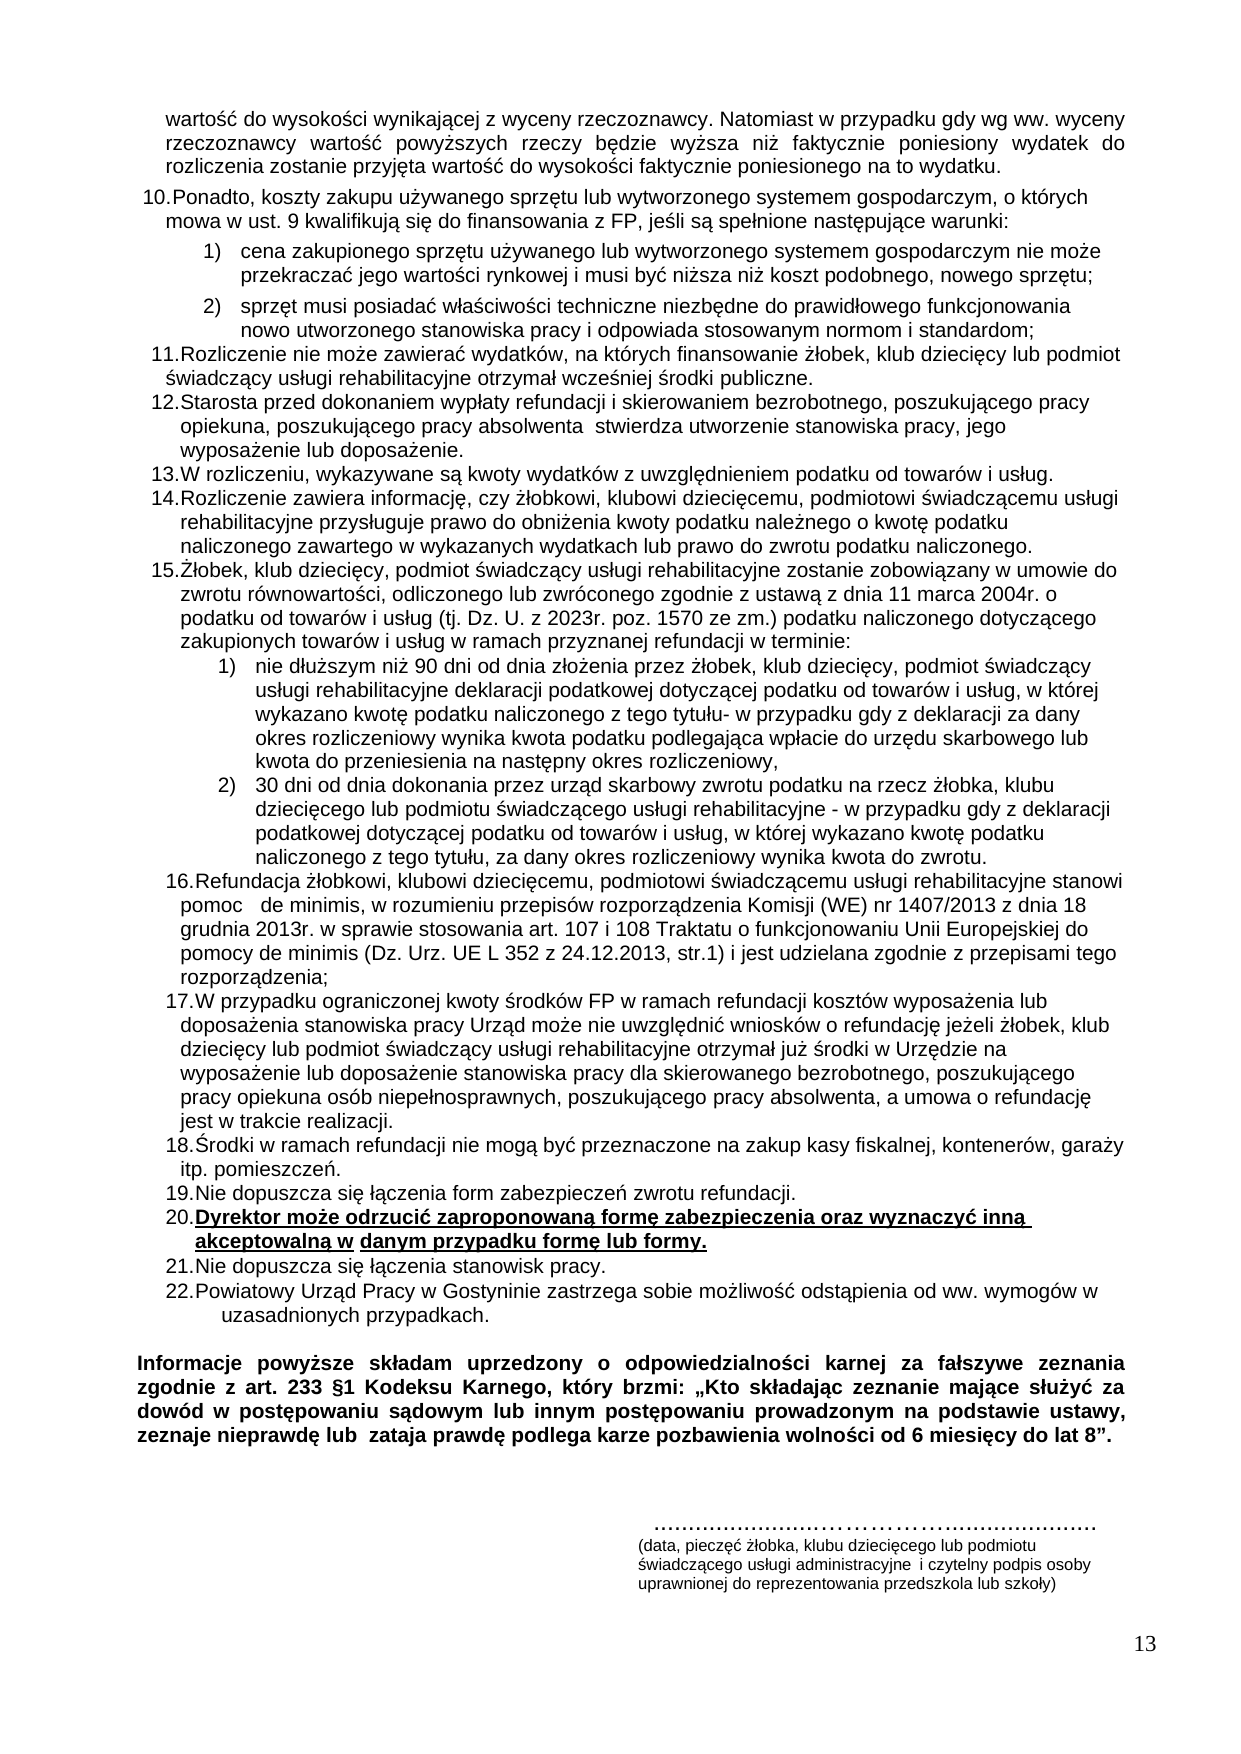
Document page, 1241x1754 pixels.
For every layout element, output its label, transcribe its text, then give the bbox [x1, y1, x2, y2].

list 30 dni od dnia dokonania przez urząd skarbowy zwrotu podatku na rzecz żłobka, klubu dziecięcego lub podmiotu świadczącego usługi rehabilitacyjne - w przypadku gdy z deklaracji podatkowej dotyczącej podatku od towarów i usług, w której wykazano kwotę podatku naliczonego z tego tytułu, za dany okres rozliczeniowy wynika kwota do zwrotu. [218, 773, 1125, 869]
list Rozliczenie nie może zawierać wydatków, na których finansowanie żłobek, klub dziecięcy lub podmiot świadczący usługi rehabilitacyjne otrzymał wcześniej środki publiczne. [151, 341, 1126, 389]
list Starosta przed dokonaniem wypłaty refundacji i skierowaniem bezrobotnego, poszukującego pracy opiekuna, poszukującego pracy absolwenta stwierdza utworzenie stanowiska pracy, jego wyposażenie lub doposażenie. [151, 389, 1125, 461]
text ........................……………...................... [653, 1507, 1157, 1536]
list Rozliczenie zawiera informację, czy żłobkowi, klubowi dziecięcemu, podmiotowi świadczącemu usługi rehabilitacyjne przysługuje prawo do obniżenia kwoty podatku należnego o kwotę podatku naliczonego zawartego w wykazanych wydatkach lub prawo do zwrotu podatku naliczonego. [151, 486, 1125, 557]
list Refundacja żłobkowi, klubowi dziecięcemu, podmiotowi świadczącemu usługi rehabilitacyjne stanowi pomoc de minimis, w rozumieniu przepisów rozporządzenia Komisji (WE) nr 1407/2013 z dnia 18 grudnia 2013r. w sprawie stosowania art. 107 i 108 Traktatu o funkcjonowaniu Unii Europejskiej do pomocy de minimis (Dz. Urz. UE L 352 z 24.12.2013, str.1) i jest udzielana zgodnie z przepisami tego rozporządzenia; [165, 869, 1126, 989]
list Środki w ramach refundacji nie mogą być przeznaczone na zakup kasy fiskalnej, kontenerów, garaży itp. pomieszczeń. [165, 1133, 1126, 1181]
list Dyrektor może odrzucić zaproponowaną formę zabezpieczenia oraz wyznaczyć inną akceptowalną w danym przypadku formę lub formy. [165, 1205, 1125, 1253]
list nie dłuższym niż 90 dni od dnia złożenia przez żłobek, klub dziecięcy, podmiot świadczący usługi rehabilitacyjne deklaracji podatkowej dotyczącej podatku od towarów i usług, w której wykazano kwotę podatku naliczonego z tego tytułu- w przypadku gdy z deklaracji za dany okres rozliczeniowy wynika kwota podatku podlegająca wpłacie do urzędu skarbowego lub kwota do przeniesienia na następny okres rozliczeniowy, [218, 653, 1125, 773]
list Ponadto, koszty zakupu używanego sprzętu lub wytworzonego systemem gospodarczym, o których mowa w ust. 9 kwalifikują się do finansowania z FP, jeśli są spełnione następujące warunki: [142, 185, 1125, 233]
list Żłobek, klub dziecięcy, podmiot świadczący usługi rehabilitacyjne zostanie zobowiązany w umowie do zwrotu równowartości, odliczonego lub zwróconego zgodnie z ustawą z dnia 11 marca 2004r. o podatku od towarów i usług (tj. Dz. U. z 2023r. poz. 1570 ze zm.) podatku naliczonego dotyczącego zakupionych towarów i usług w ramach przyznanej refundacji w terminie: [151, 557, 1125, 653]
text Informacje powyższe składam uprzedzony o odpowiedzialności karnej za fałszywe zeznania zgodnie z art. 233 §1 Kodeksu Karnego, który brzmi: „Kto składając zeznanie mające służyć za dowód w postępowaniu sądowym lub innym postępowaniu prowadzonym na podstawie ustawy, zeznaje nieprawdę lub zataja prawdę podlega karze pozbawienia wolności od 6 miesięcy do lat 8”. [137, 1351, 1126, 1447]
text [165, 106, 1126, 178]
list Nie dopuszcza się łączenia stanowisk pracy. [165, 1253, 1157, 1279]
text (data, pieczęć żłobka, klubu dziecięcego lub podmiotu świadczącego usługi administracyjne i czytelny podpis osoby uprawnionej do reprezentowania przedszkola lub szkoły) [638, 1536, 1095, 1593]
list sprzęt musi posiadać właściwości techniczne niezbędne do prawidłowego funkcjonowania nowo utworzonego stanowiska pracy i odpowiada stosowanym normom i standardom; [203, 293, 1125, 341]
list W rozliczeniu, wykazywane są kwoty wydatków z uwzględnieniem podatku od towarów i usług. [151, 461, 1125, 485]
list cena zakupionego sprzętu używanego lub wytworzonego systemem gospodarczym nie może przekraczać jego wartości rynkowej i musi być niższa niż koszt podobnego, nowego sprzętu; [203, 239, 1125, 287]
list Powiatowy Urząd Pracy w Gostyninie zastrzega sobie możliwość odstąpienia od ww. wymogów w uzasadnionych przypadkach. [165, 1279, 1126, 1327]
list Nie dopuszcza się łączenia form zabezpieczeń zwrotu refundacji. [165, 1181, 1157, 1204]
list W przypadku ograniczonej kwoty środków FP w ramach refundacji kosztów wyposażenia lub doposażenia stanowiska pracy Urząd może nie uwzględnić wniosków o refundację jeżeli żłobek, klub dziecięcy lub podmiot świadczący usługi rehabilitacyjne otrzymał już środki w Urzędzie na wyposażenie lub doposażenie stanowiska pracy dla skierowanego bezrobotnego, poszukującego pracy opiekuna osób niepełnosprawnych, poszukującego pracy absolwenta, a umowa o refundację jest w trakcie realizacji. [165, 989, 1126, 1133]
